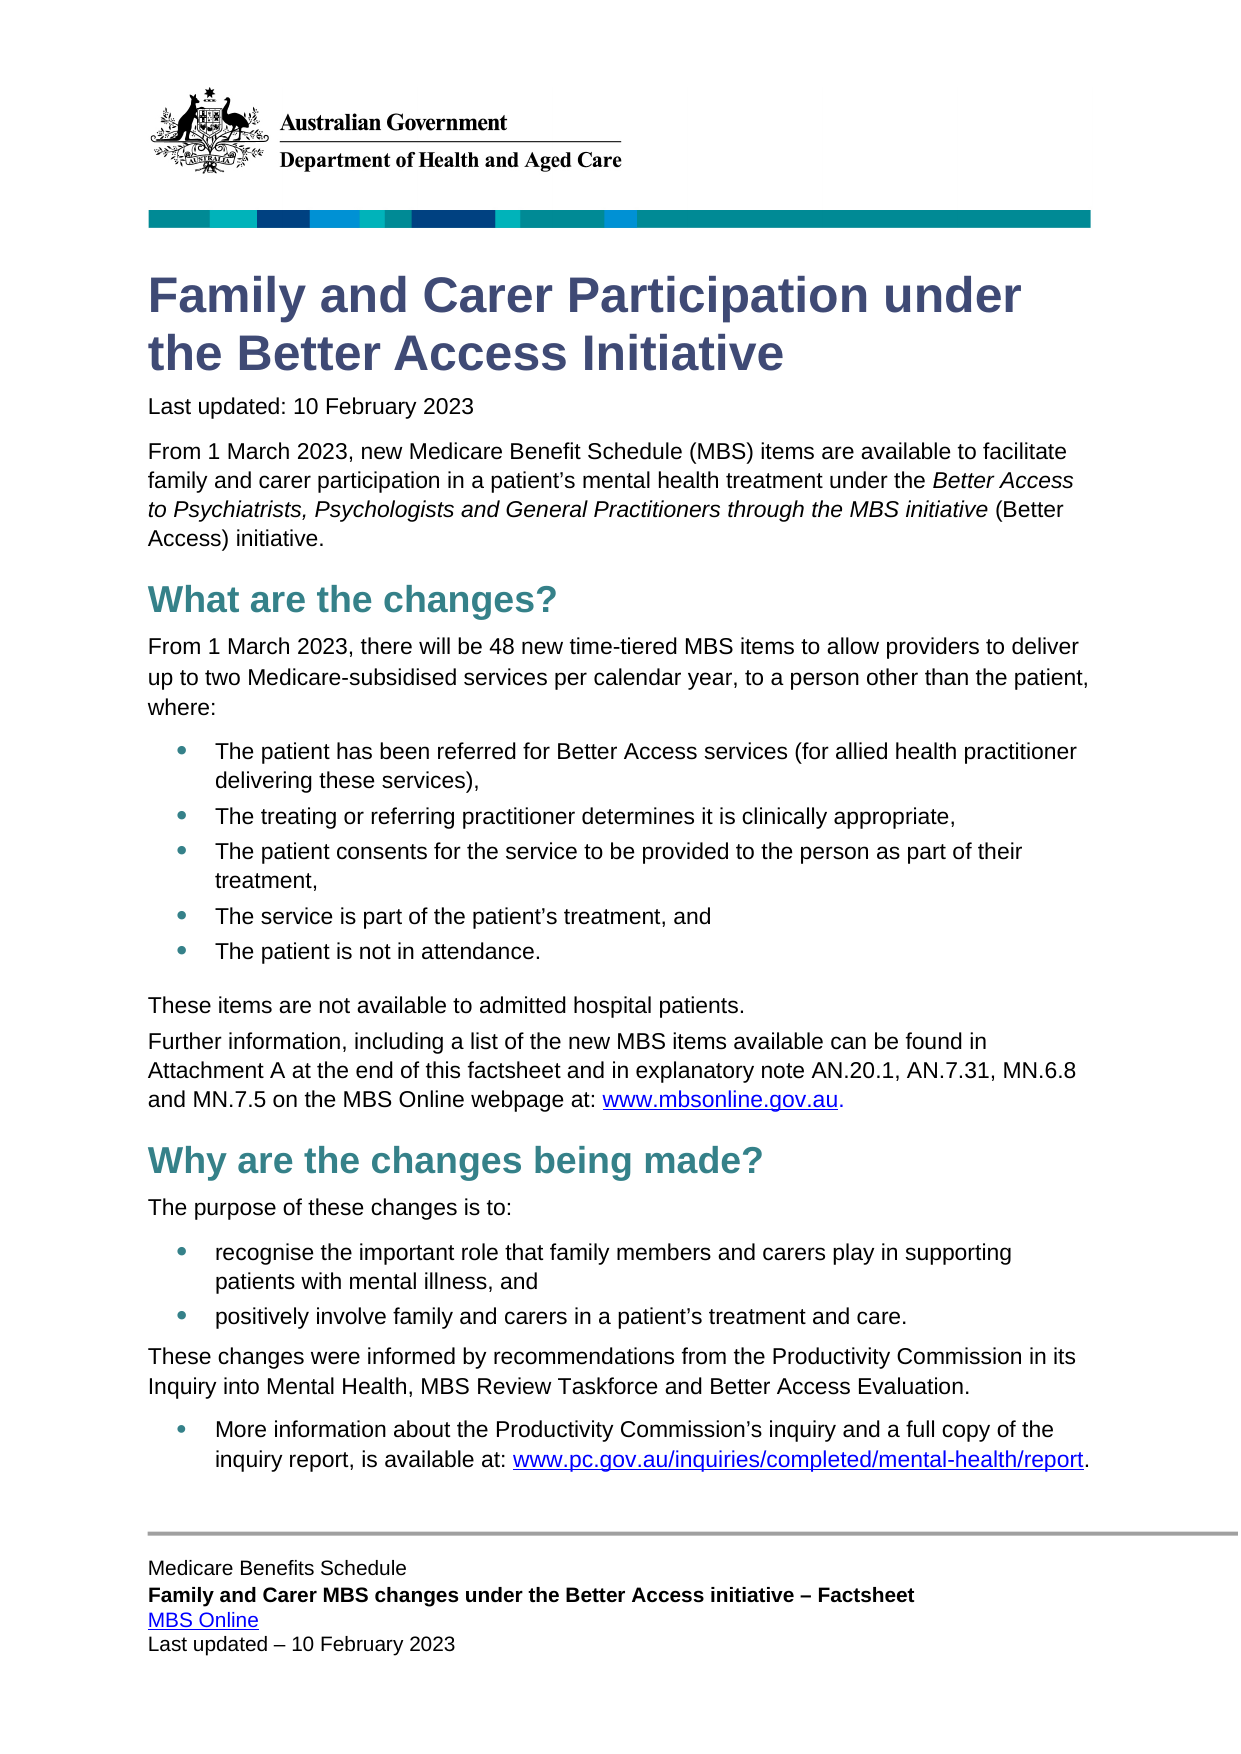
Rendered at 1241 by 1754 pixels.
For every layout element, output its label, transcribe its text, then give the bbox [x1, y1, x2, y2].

list More information about the Productivity Commission’s inquiry and a full copy of the inquiry report, is available at: www.pc.gov.au/inquiries/completed/mental-health/report. [177, 1416, 1092, 1473]
list The treating or referring practitioner determines it is clinically appropriate, [177, 801, 1092, 830]
text Last updated: 10 February 2023 [148, 393, 1092, 420]
list recognise the important role that family members and carers play in supporting patients with mental illness, and [177, 1237, 1092, 1295]
list The patient consents for the service to be provided to the person as part of their treatment, [177, 836, 1092, 895]
list positively involve family and carers in a patient’s treatment and care. [177, 1301, 1092, 1331]
list The service is part of the patient’s treatment, and [177, 901, 1092, 930]
list Further information, including a list of the new MBS items available can be found in Attachment A at the end of this factsheet and in explanatory note AN.20.1, AN.7.31, MN.6.8 and MN.7.5 on the MBS Online webpage at: www.mbsonline.gov.au. [148, 1026, 1092, 1113]
text What are the changes? [148, 578, 1092, 621]
picture [147, 87, 1093, 229]
title Family and Carer Participation under the Better Access Initiative [148, 266, 1092, 381]
list From 1 March 2023, new Medicare Benefit Schedule (MBS) items are available to facilitate family and carer participation in a patient’s mental health treatment under the Better Access to Psychiatrists, Psychologists and General Practitioners through the MBS initiative (Better Access) initiative. [148, 436, 1092, 553]
list The patient has been referred for Better Access services (for allied health practitioner delivering these services), [177, 736, 1092, 795]
text These changes were informed by recommendations from the Productivity Commission in its Inquiry into Mental Health, MBS Review Taskforce and Better Access Evaluation. [148, 1343, 1092, 1400]
list The patient is not in attendance. [177, 936, 1092, 966]
list These items are not available to admitted hospital patients. [148, 991, 1092, 1020]
text From 1 March 2023, there will be 48 new time-tiered MBS items to allow providers to deliver up to two Medicare-subsidised services per calendar year, to a person other than the patient, where: [148, 633, 1092, 720]
text Why are the changes being made? [148, 1138, 1092, 1182]
text The purpose of these changes is to: [148, 1194, 1092, 1221]
